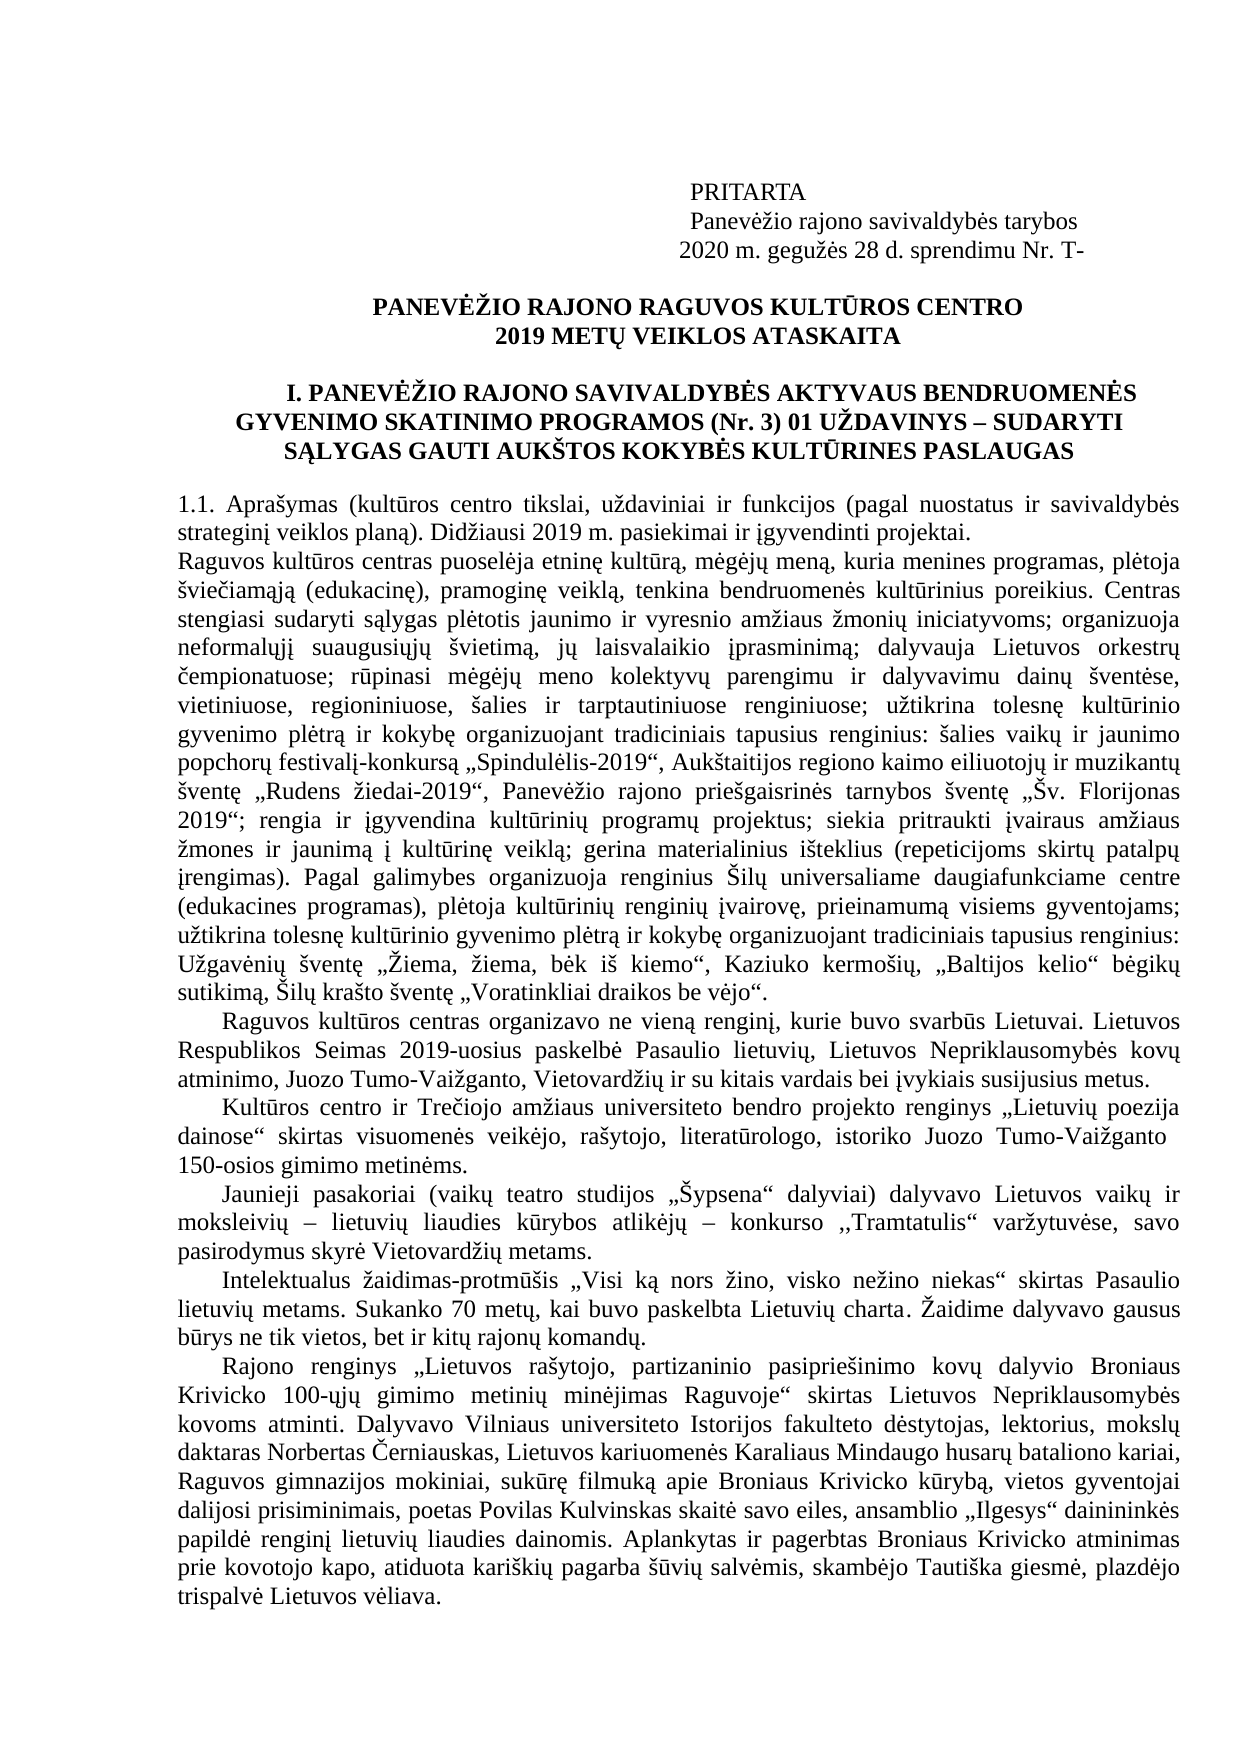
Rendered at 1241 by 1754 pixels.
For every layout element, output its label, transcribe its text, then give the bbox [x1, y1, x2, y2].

text Raguvos kultūros centras puoselėja etninę kultūrą, mėgėjų meną, kuria menines programas, plėtoja šviečiamąją (edukacinę), pramoginę veiklą, tenkina bendruomenės kultūrinius poreikius. Centras stengiasi sudaryti sąlygas plėtotis jaunimo ir vyresnio amžiaus žmonių iniciatyvoms; organizuoja neformalųjį suaugusiųjų švietimą, jų laisvalaikio įprasminimą; dalyvauja Lietuvos orkestrų čempionatuose; rūpinasi mėgėjų meno kolektyvų parengimu ir dalyvavimu dainų šventėse, vietiniuose, regioniniuose, šalies ir tarptautiniuose renginiuose; užtikrina tolesnę kultūrinio gyvenimo plėtrą ir kokybę organizuojant tradiciniais tapusius renginius: šalies vaikų ir jaunimo popchorų festivalį-konkursą „Spindulėlis-2019“, Aukštaitijos regiono kaimo eiliuotojų ir muzikantų šventę „Rudens žiedai-2019“, Panevėžio rajono priešgaisrinės tarnybos šventę „Šv. Florijonas 2019“; rengia ir įgyvendina kultūrinių programų projektus; siekia pritraukti įvairaus amžiaus žmones ir jaunimą į kultūrinę veiklą; gerina materialinius išteklius (repeticijoms skirtų patalpų įrengimas). Pagal galimybes organizuoja renginius Šilų universaliame daugiafunkciame centre (edukacines programas), plėtoja kultūrinių renginių įvairovę, prieinamumą visiems gyventojams; užtikrina tolesnę kultūrinio gyvenimo plėtrą ir kokybę organizuojant tradiciniais tapusius renginius: Užgavėnių šventę „Žiema, žiema, bėk iš kiemo“, Kaziuko kermošių, „Baltijos kelio“ bėgikų sutikimą, Šilų krašto šventę „Voratinkliai draikos be vėjo“. [177, 546, 1181, 1006]
text Intelektualus žaidimas-protmūšis „Visi ką nors žino, visko nežino niekas“ skirtas Pasaulio lietuvių metams. Sukanko 70 metų, kai buvo paskelbta Lietuvių charta. Žaidime dalyvavo gausus būrys ne tik vietos, bet ir kitų rajonų komandų. [177, 1265, 1181, 1351]
text Kultūros centro ir Trečiojo amžiaus universiteto bendro projekto renginys „Lietuvių poezija dainose“ skirtas visuomenės veikėjo, rašytojo, literatūrologo, istoriko Juozo Tumo-Vaižganto 150-osios gimimo metinėms. [177, 1092, 1181, 1179]
text I. PANEVĖŽIO RAJONO SAVIVALDYBĖS AKTYVAUS BENDRUOMENĖS GYVENIMO SKATINIMO PROGRAMOS (Nr. 3) 01 UŽDAVINYS – Sudaryti sąlygas gauti aukštos kokybės kultūrines paslaugas [177, 378, 1181, 465]
text PANEVĖŽIO RAJONO RAGUVOS KULTŪROS CENTRO [215, 292, 1181, 321]
text 2019 METŲ VEIKLOS ATASKAITA [215, 321, 1181, 350]
text 1.1. Aprašymas (kultūros centro tikslai, uždaviniai ir funkcijos (pagal nuostatus ir savivaldybės strateginį veiklos planą). Didžiausi 2019 m. pasiekimai ir įgyvendinti projektai. [177, 489, 1181, 546]
text Panevėžio rajono savivaldybės tarybos [177, 206, 1181, 235]
text Rajono renginys „Lietuvos rašytojo, partizaninio pasipriešinimo kovų dalyvio Broniaus Krivicko 100-ųjų gimimo metinių minėjimas Raguvoje“ skirtas Lietuvos Nepriklausomybės kovoms atminti. Dalyvavo Vilniaus universiteto Istorijos fakulteto dėstytojas, lektorius, mokslų daktaras Norbertas Černiauskas, Lietuvos kariuomenės Karaliaus Mindaugo husarų bataliono kariai, Raguvos gimnazijos mokiniai, sukūrę filmuką apie Broniaus Krivicko kūrybą, vietos gyventojai dalijosi prisiminimais, poetas Povilas Kulvinskas skaitė savo eiles, ansamblio „Ilgesys“ dainininkės papildė renginį lietuvių liaudies dainomis. Aplankytas ir pagerbtas Broniaus Krivicko atminimas prie kovotojo kapo, atiduota kariškių pagarba šūvių salvėmis, skambėjo Tautiška giesmė, plazdėjo trispalvė Lietuvos vėliava. [177, 1351, 1181, 1610]
text 2020 m. gegužės 28 d. sprendimu Nr. T- [177, 235, 1181, 263]
text Jaunieji pasakoriai (vaikų teatro studijos „Šypsena“ dalyviai) dalyvavo Lietuvos vaikų ir moksleivių – lietuvių liaudies kūrybos atlikėjų – konkurso ,,Tramtatulis“ varžytuvėse, savo pasirodymus skyrė Vietovardžių metams. [177, 1179, 1181, 1265]
text Raguvos kultūros centras organizavo ne vieną renginį, kurie buvo svarbūs Lietuvai. Lietuvos Respublikos Seimas 2019-uosius paskelbė Pasaulio lietuvių, Lietuvos Nepriklausomybės kovų atminimo, Juozo Tumo-Vaižganto, Vietovardžių ir su kitais vardais bei įvykiais susijusius metus. [177, 1006, 1181, 1092]
text PRITARTA [177, 177, 1181, 206]
